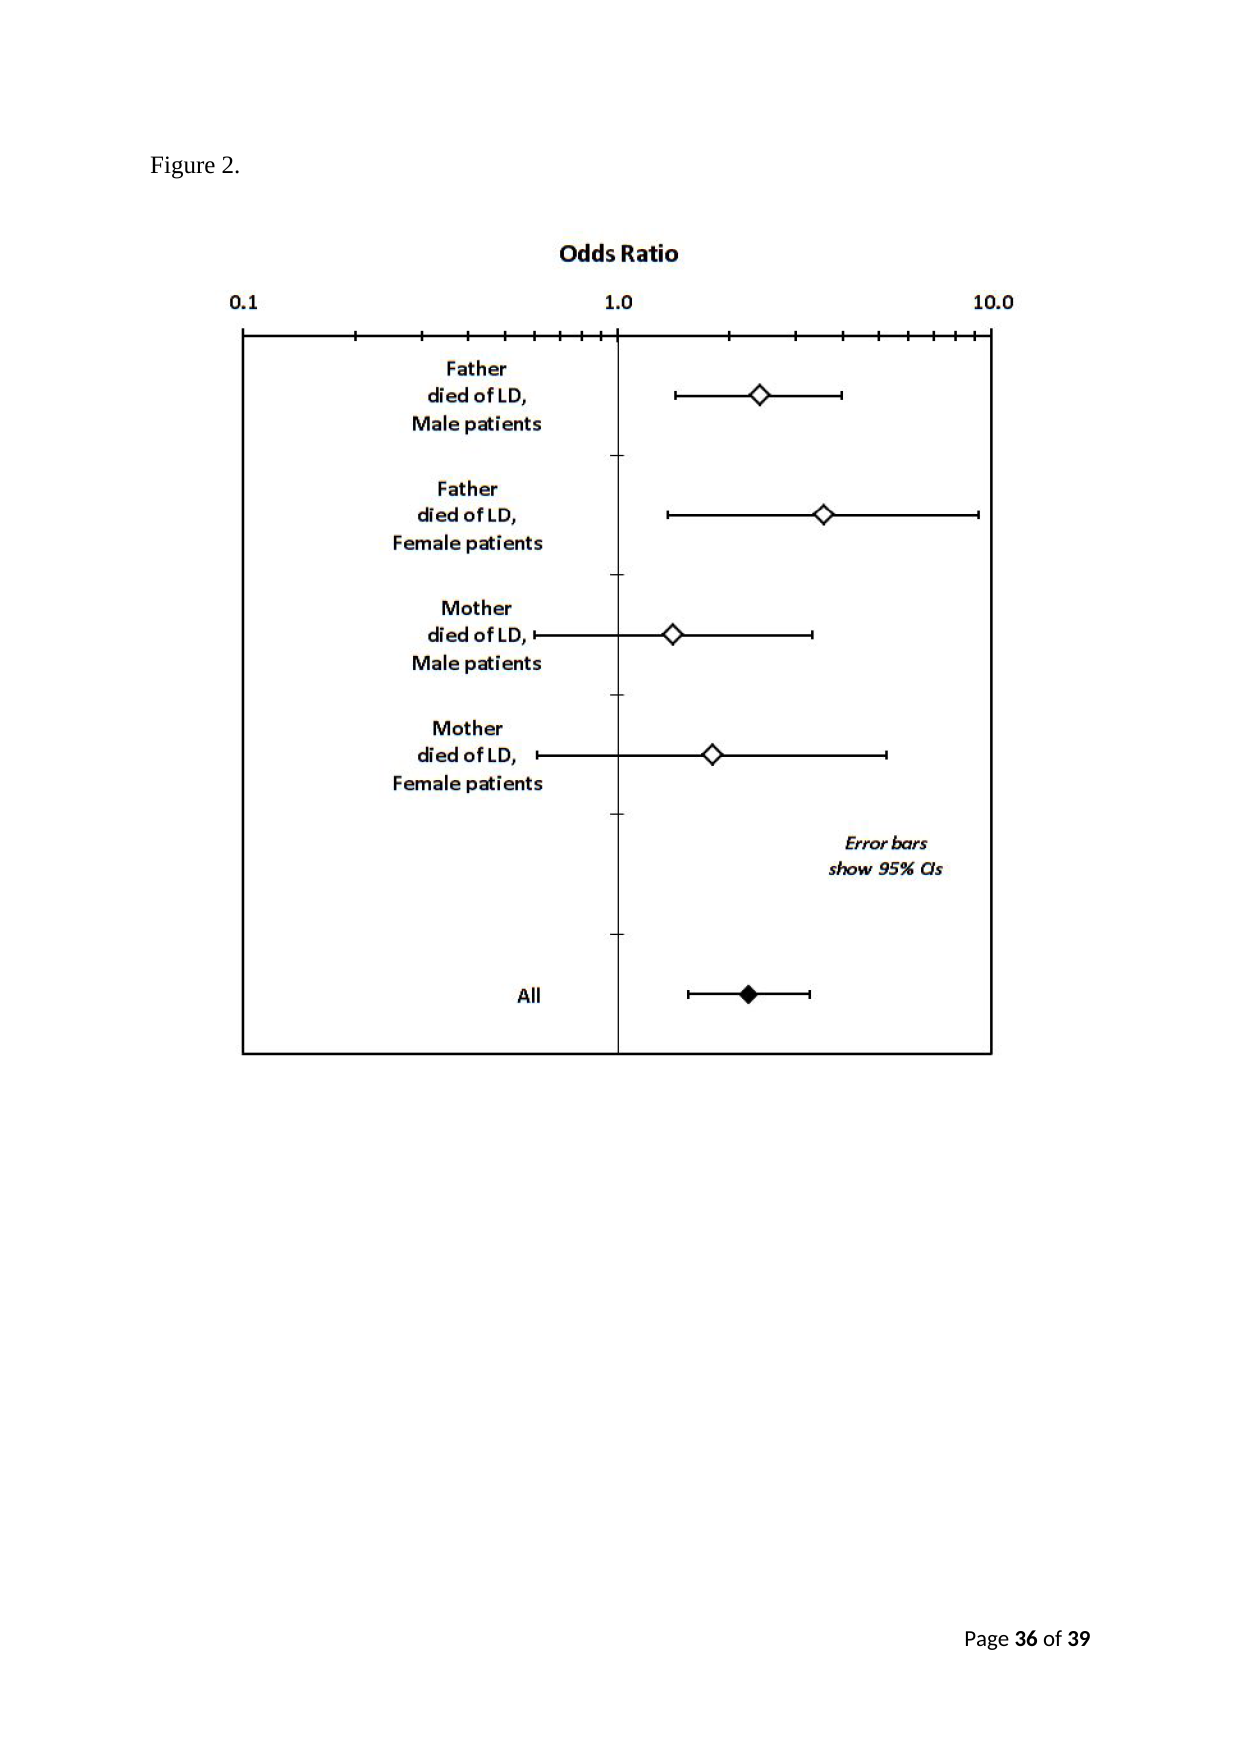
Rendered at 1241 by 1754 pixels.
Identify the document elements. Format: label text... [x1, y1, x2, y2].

picture [213, 228, 1027, 1075]
text Figure 2. [150, 150, 1090, 179]
